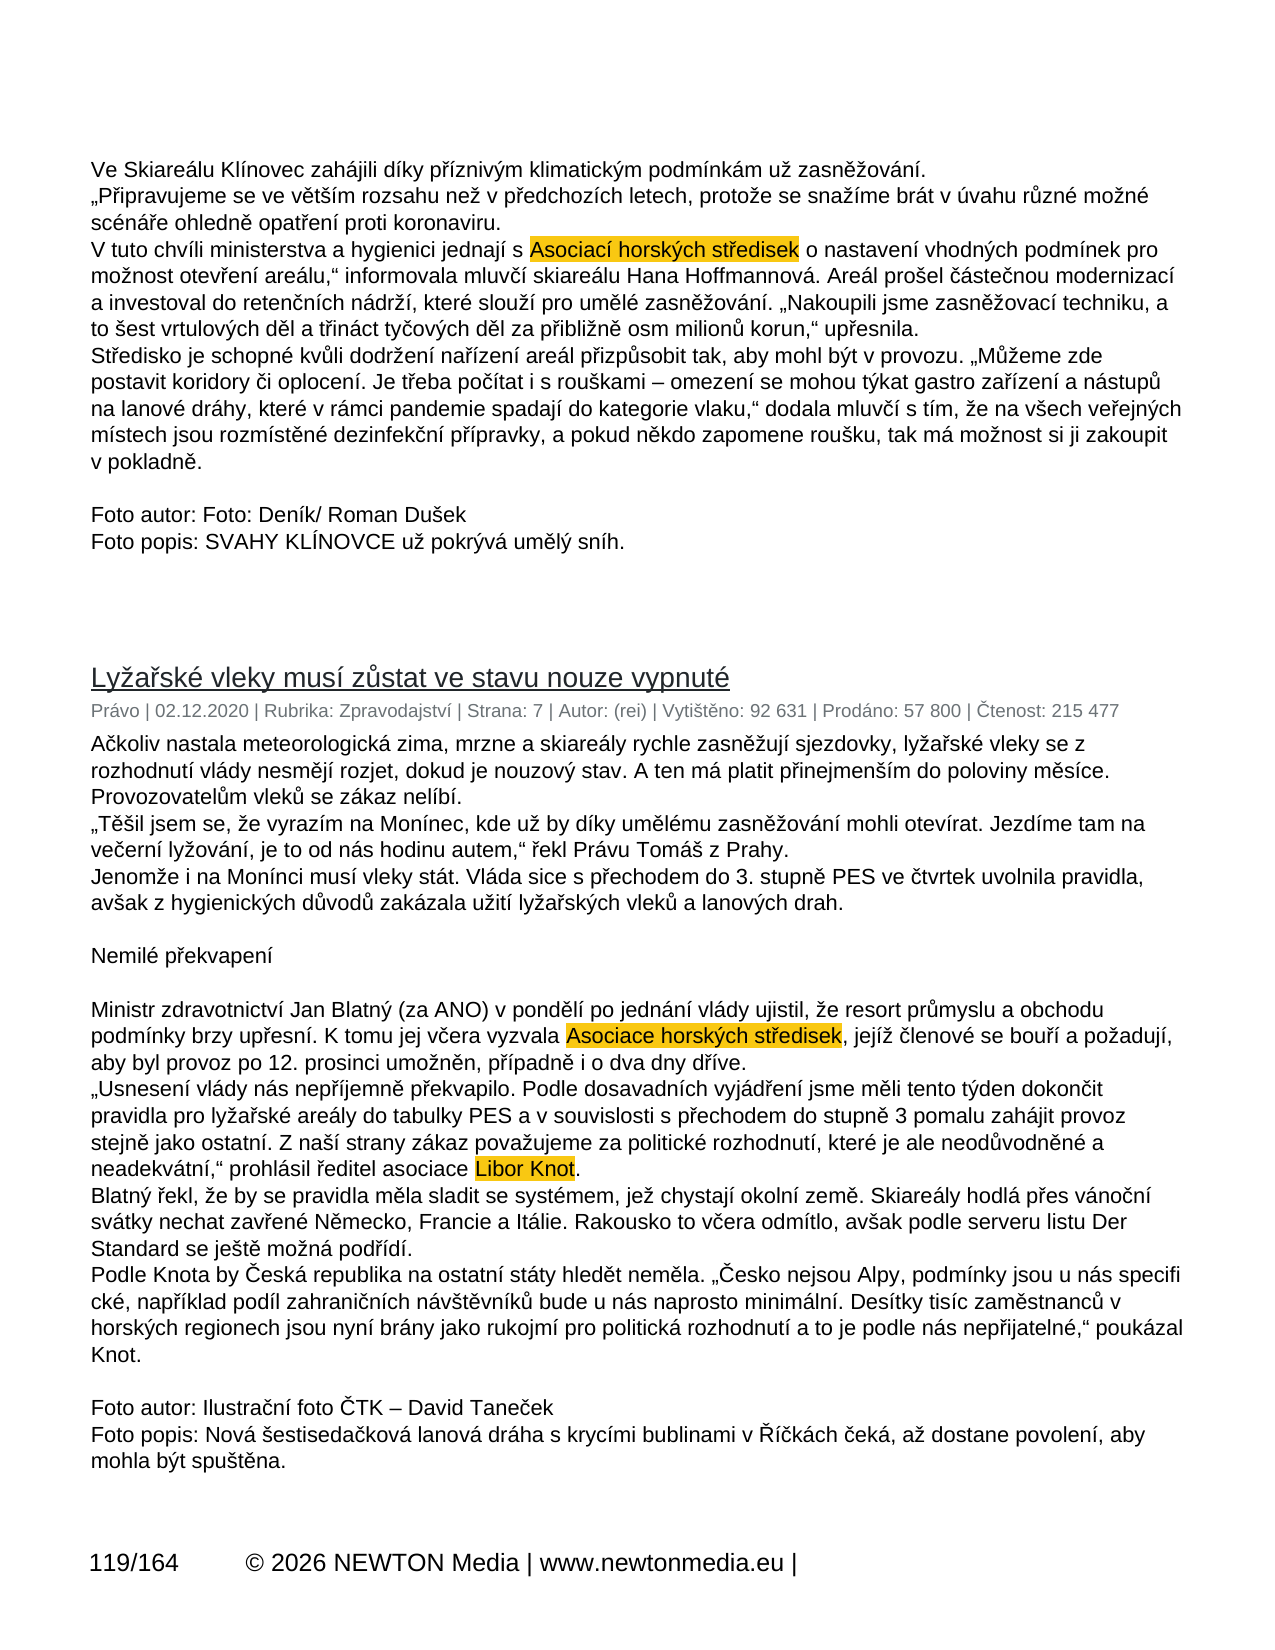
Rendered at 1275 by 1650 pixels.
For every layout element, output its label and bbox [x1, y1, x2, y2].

table_header [89, 148, 1186, 1481]
